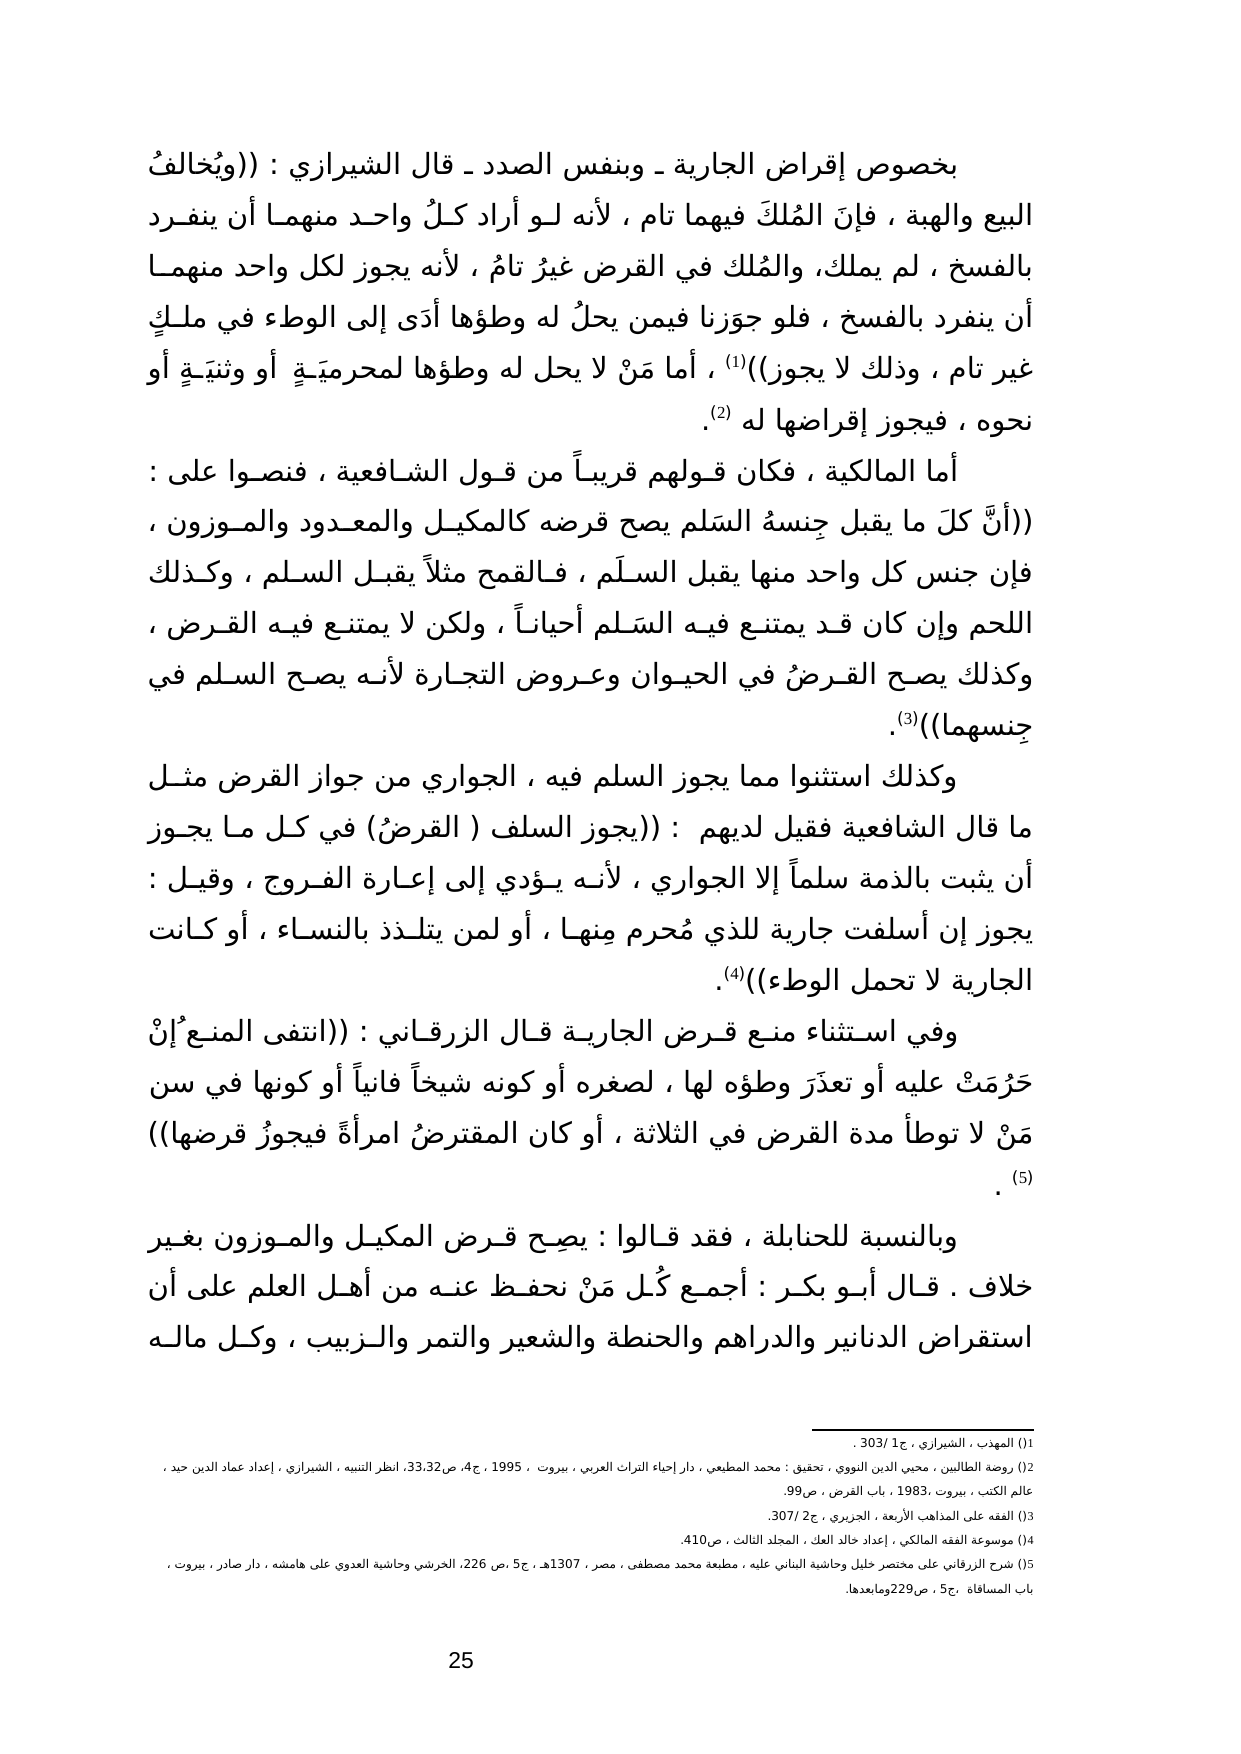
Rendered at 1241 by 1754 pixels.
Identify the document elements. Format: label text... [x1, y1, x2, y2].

text وفي استثناء منع قرض الجارية قال الزرقاني : ((انتفى المنع ُإنْ حَرُمَتْ عليه أو تعذَرَ وطؤه لها ، لصغره أو كونه شيخاً فانياً أو كونها في سن مَنْ لا توطأ مدة القرض في الثلاثة ، أو كان المقترضُ امرأةً فيجوزُ قرضها))() . [148, 1015, 1033, 1202]
text بخصوص إقراض الجارية ـ وبنفس الصدد ـ قال الشيرازي : ((ويُخالفُ البيع والهبة ، فإنَ المُلكَ فيهما تام ، لأنه لو أراد كلُ واحد منهما أن ينفرد بالفسخ ، لم يملك، والمُلك في القرض غيرُ تامُ ، لأنه يجوز لكل واحد منهما أن ينفرد بالفسخ ، فلو جوَزنا فيمن يحلُ له وطؤها أدَى إلى الوطء في ملكٍ غير تام ، وذلك لا يجوز))() ، أما مَنْ لا يحل له وطؤها لمحرميَةٍ أو وثنيَةٍ أو نحوه ، فيجوز إقراضها له (). [148, 148, 1033, 437]
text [148, 1219, 1033, 1355]
text أما المالكية ، فكان قولهم قريباً من قول الشافعية ، فنصوا على : ((أنَّ كلَ ما يقبل جِنسهُ السَلم يصح قرضه كالمكيل والمعدود والموزون ، فإن جنس كل واحد منها يقبل السلَم ، فالقمح مثلاً يقبل السلم ، وكذلك اللحم وإن كان قد يمتنع فيه السَلم أحياناً ، ولكن لا يمتنع فيه القرض ، وكذلك يصح القرضُ في الحيوان وعروض التجارة لأنه يصح السلم في جِنسهما))(). [148, 454, 1033, 743]
text وكذلك استثنوا مما يجوز السلم فيه ، الجواري من جواز القرض مثل ما قال الشافعية فقيل لديهم : ((يجوز السلف ( القرضُ) في كل ما يجوز أن يثبت بالذمة سلماً إلا الجواري ، لأنه يؤدي إلى إعارة الفروج ، وقيل : يجوز إن أسلفت جارية للذي مُحرم مِنها ، أو لمن يتلذذ بالنساء ، أو كانت الجارية لا تحمل الوطء))(). [148, 760, 1033, 998]
